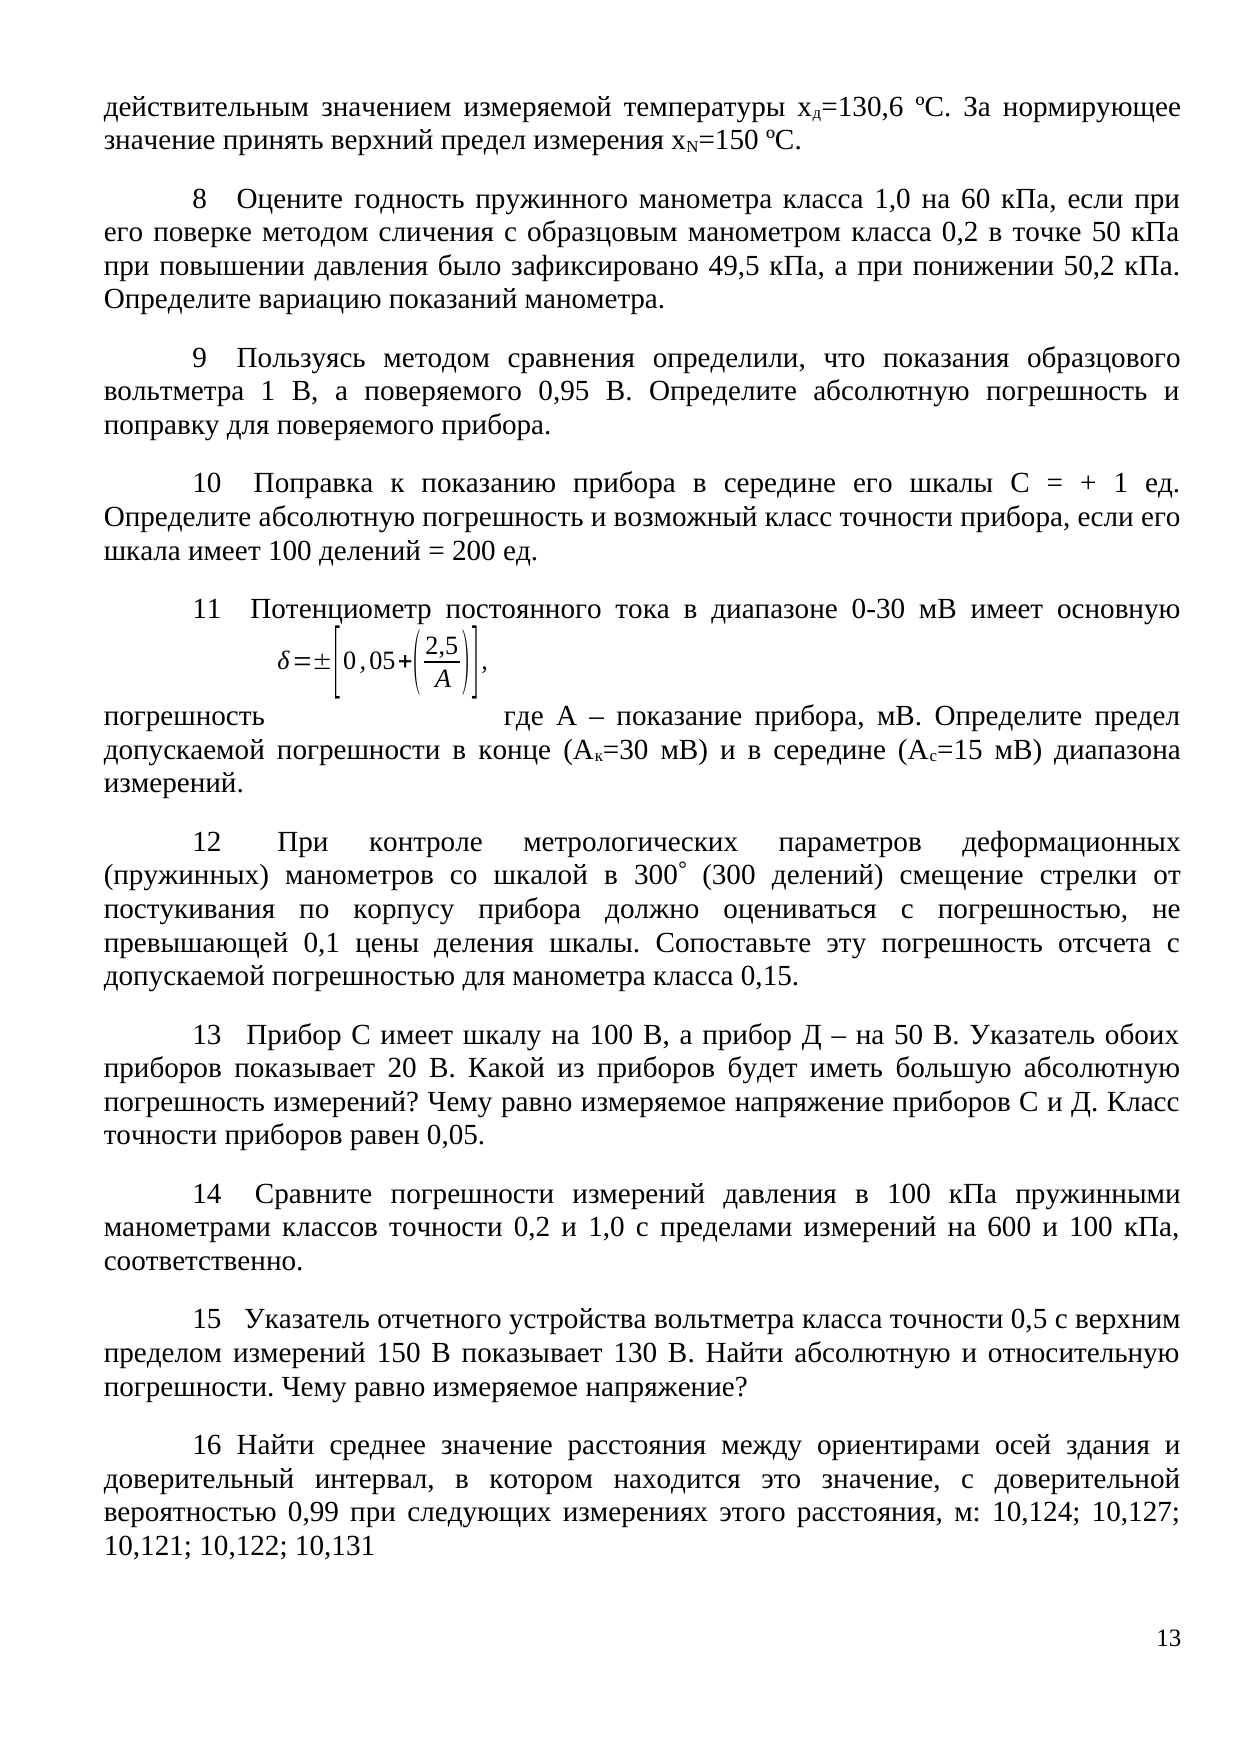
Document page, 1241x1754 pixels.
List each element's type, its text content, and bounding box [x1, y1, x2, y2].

list При контроле метрологических параметров деформационных (пружинных) манометров со шкалой в 300 (300 делений) смещение стрелки от постукивания по корпусу прибора должно оцениваться с погрешностью, не превышающей 0,1 цены деления шкалы. Сопоставьте эту погрешность отсчета с допускаемой погрешностью для манометра класса 0,15. [103, 824, 1181, 992]
list Потенциометр постоянного тока в диапазоне 0-30 мВ имеет основную погрешность где А – показание прибора, мВ. Определите предел допускаемой погрешности в конце (Ак=30 мВ) и в середине (Ас=15 мВ) диапазона измерений. [103, 591, 1181, 799]
list Пользуясь методом сравнения определили, что показания образцового вольтметра 1 В, а поверяемого 0,95 В. Определите абсолютную погрешность и поправку для поверяемого прибора. [103, 340, 1181, 441]
list Поправка к показанию прибора в середине его шкалы С = + 1 ед. Определите абсолютную погрешность и возможный класс точности прибора, если его шкала имеет 100 делений = 200 ед. [103, 466, 1181, 566]
list Оцените годность пружинного манометра класса 1,0 на 60 кПа, если при его поверке методом сличения с образцовым манометром класса 0,2 в точке 50 кПа при повышении давления было зафиксировано 49,5 кПа, а при понижении 50,2 кПа. Определите вариацию показаний манометра. [103, 181, 1181, 315]
list Указатель отчетного устройства вольтметра класса точности 0,5 с верхним пределом измерений 150 В показывает 130 В. Найти абсолютную и относительную погрешности. Чему равно измеряемое напряжение? [103, 1302, 1181, 1402]
list Прибор С имеет шкалу на 100 В, а прибор Д – на 50 В. Указатель обоих приборов показывает 20 В. Какой из приборов будет иметь большую абсолютную погрешность измерений? Чему равно измеряемое напряжение приборов С и Д. Класс точности приборов равен 0,05. [103, 1017, 1181, 1151]
list Найти среднее значение расстояния между ориентирами осей здания и доверительный интервал, в котором находится это значение, с доверительной вероятностью 0,99 при следующих измерениях этого расстояния, м: 10,124; 10,127; 10,121; 10,122; 10,131 [103, 1427, 1181, 1561]
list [103, 89, 1181, 156]
list Сравните погрешности измерений давления в 100 кПа пружинными манометрами классов точности 0,2 и 1,0 с пределами измерений на 600 и 100 кПа, соответственно. [103, 1176, 1181, 1277]
